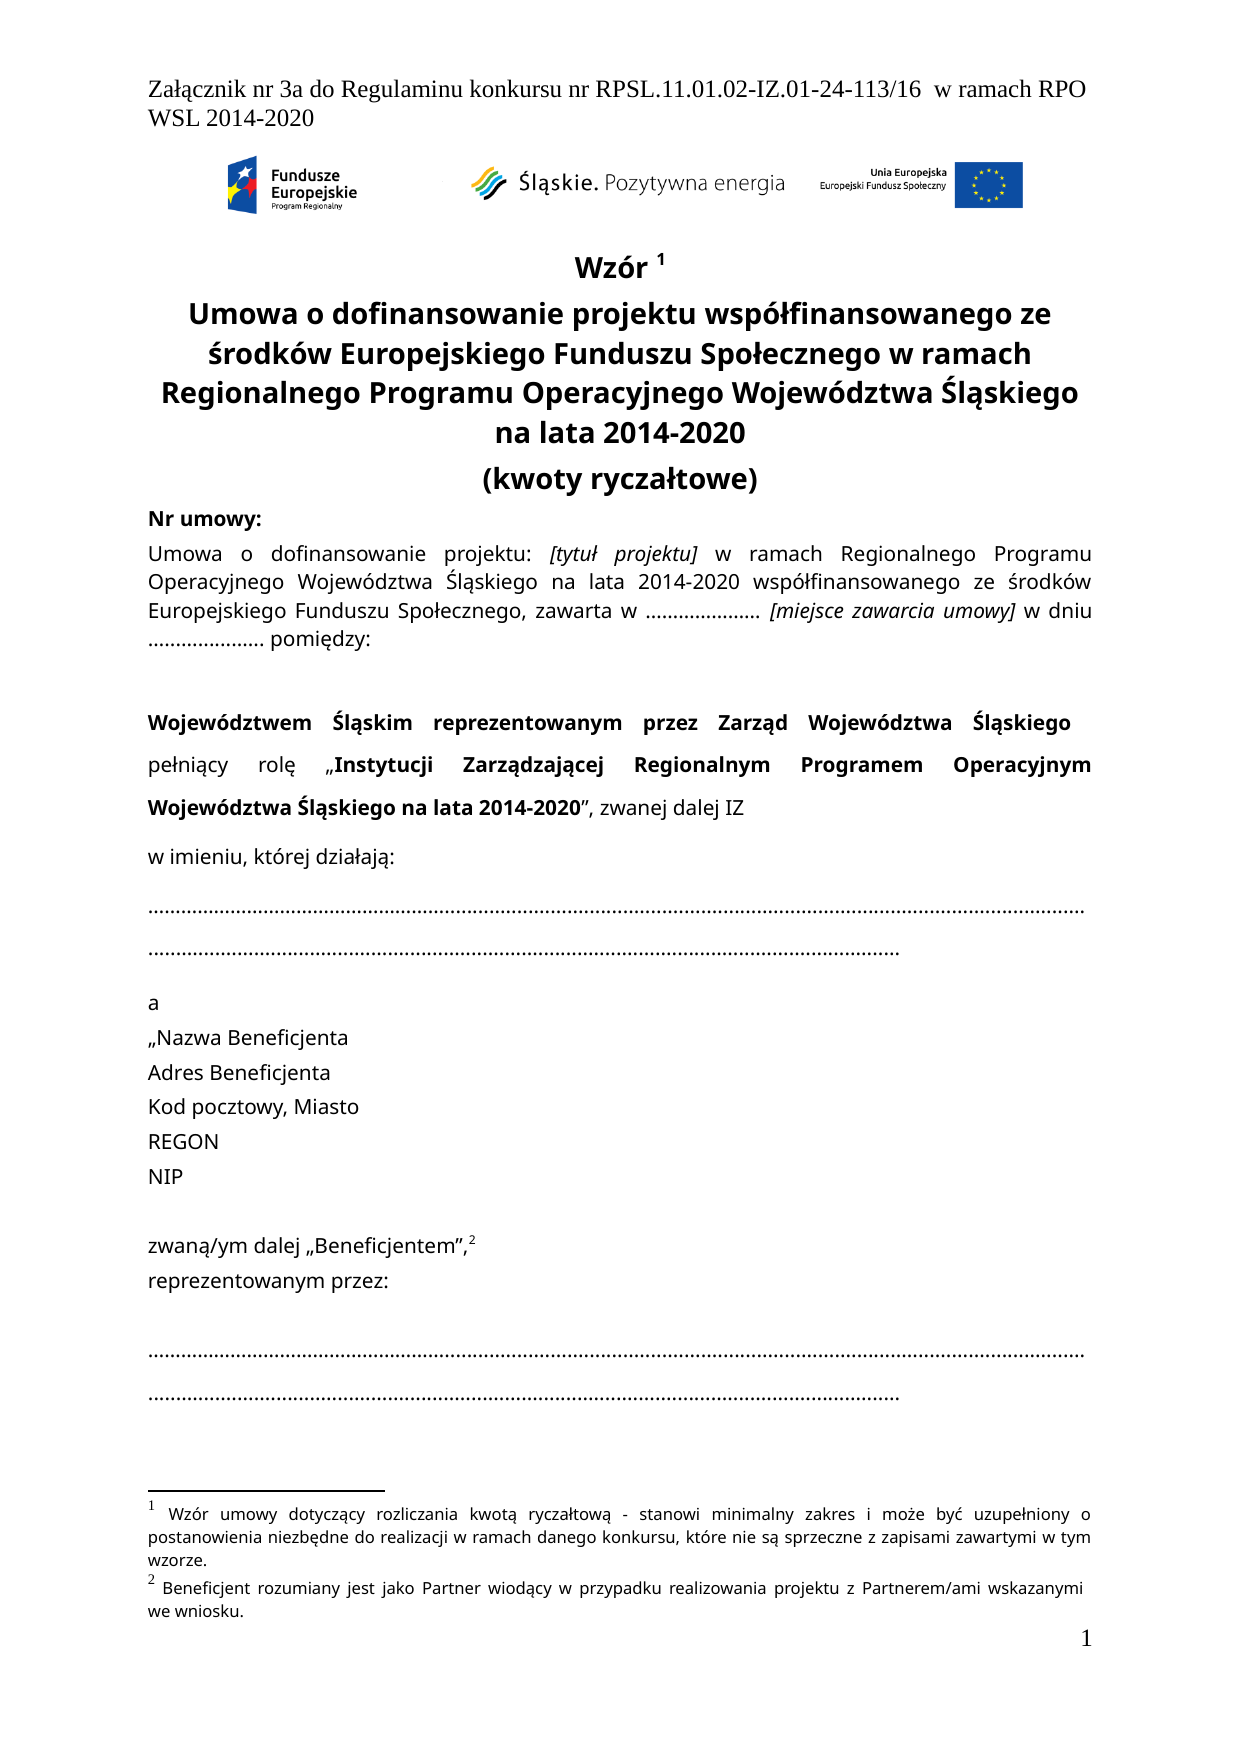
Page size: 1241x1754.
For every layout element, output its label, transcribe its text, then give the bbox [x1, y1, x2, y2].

text „Nazwa Beneficjenta [148, 1023, 1092, 1052]
title Wzór [148, 247, 1092, 287]
text Adres Beneficjenta [148, 1058, 1092, 1086]
text zwaną/ym dalej „Beneficjentem”, [148, 1231, 1092, 1260]
text ……………………………………………….......................................................................................................................................................................................................................................................... [148, 891, 1092, 962]
text REGON [148, 1127, 1092, 1156]
text NIP [148, 1162, 1092, 1190]
text Umowa o dofinansowanie projektu: [tytuł projektu] w ramach Regionalnego Programu Operacyjnego Województwa Śląskiego na lata 2014-2020 współfinansowanego ze środków Europejskiego Funduszu Społecznego, zawarta w ………………… [miejsce zawarcia umowy] w dniu ….................. pomiędzy: [148, 539, 1092, 653]
title (kwoty ryczałtowe) [148, 458, 1092, 498]
text a [148, 988, 1092, 1017]
title Nr umowy: [148, 504, 1092, 533]
picture [147, 147, 1093, 242]
text w imieniu, której działają: [148, 842, 1092, 870]
text ……………………………………………….......................................................................................................................................................................................................................................................... [148, 1335, 1092, 1406]
title Umowa o dofinansowanie projektu współfinansowanego ze środków Europejskiego Funduszu Społecznego w ramach Regionalnego Programu Operacyjnego Województwa Śląskiego na lata 2014-2020 [148, 293, 1092, 452]
text reprezentowanym przez: [148, 1266, 1092, 1294]
text Kod pocztowy, Miasto [148, 1092, 1092, 1121]
text Województwem Śląskim reprezentowanym przez Zarząd Województwa Śląskiego pełniący rolę „Instytucji Zarządzającej Regionalnym Programem Operacyjnym Województwa Śląskiego na lata 2014-2020”, zwanej dalej IZ [148, 708, 1092, 821]
